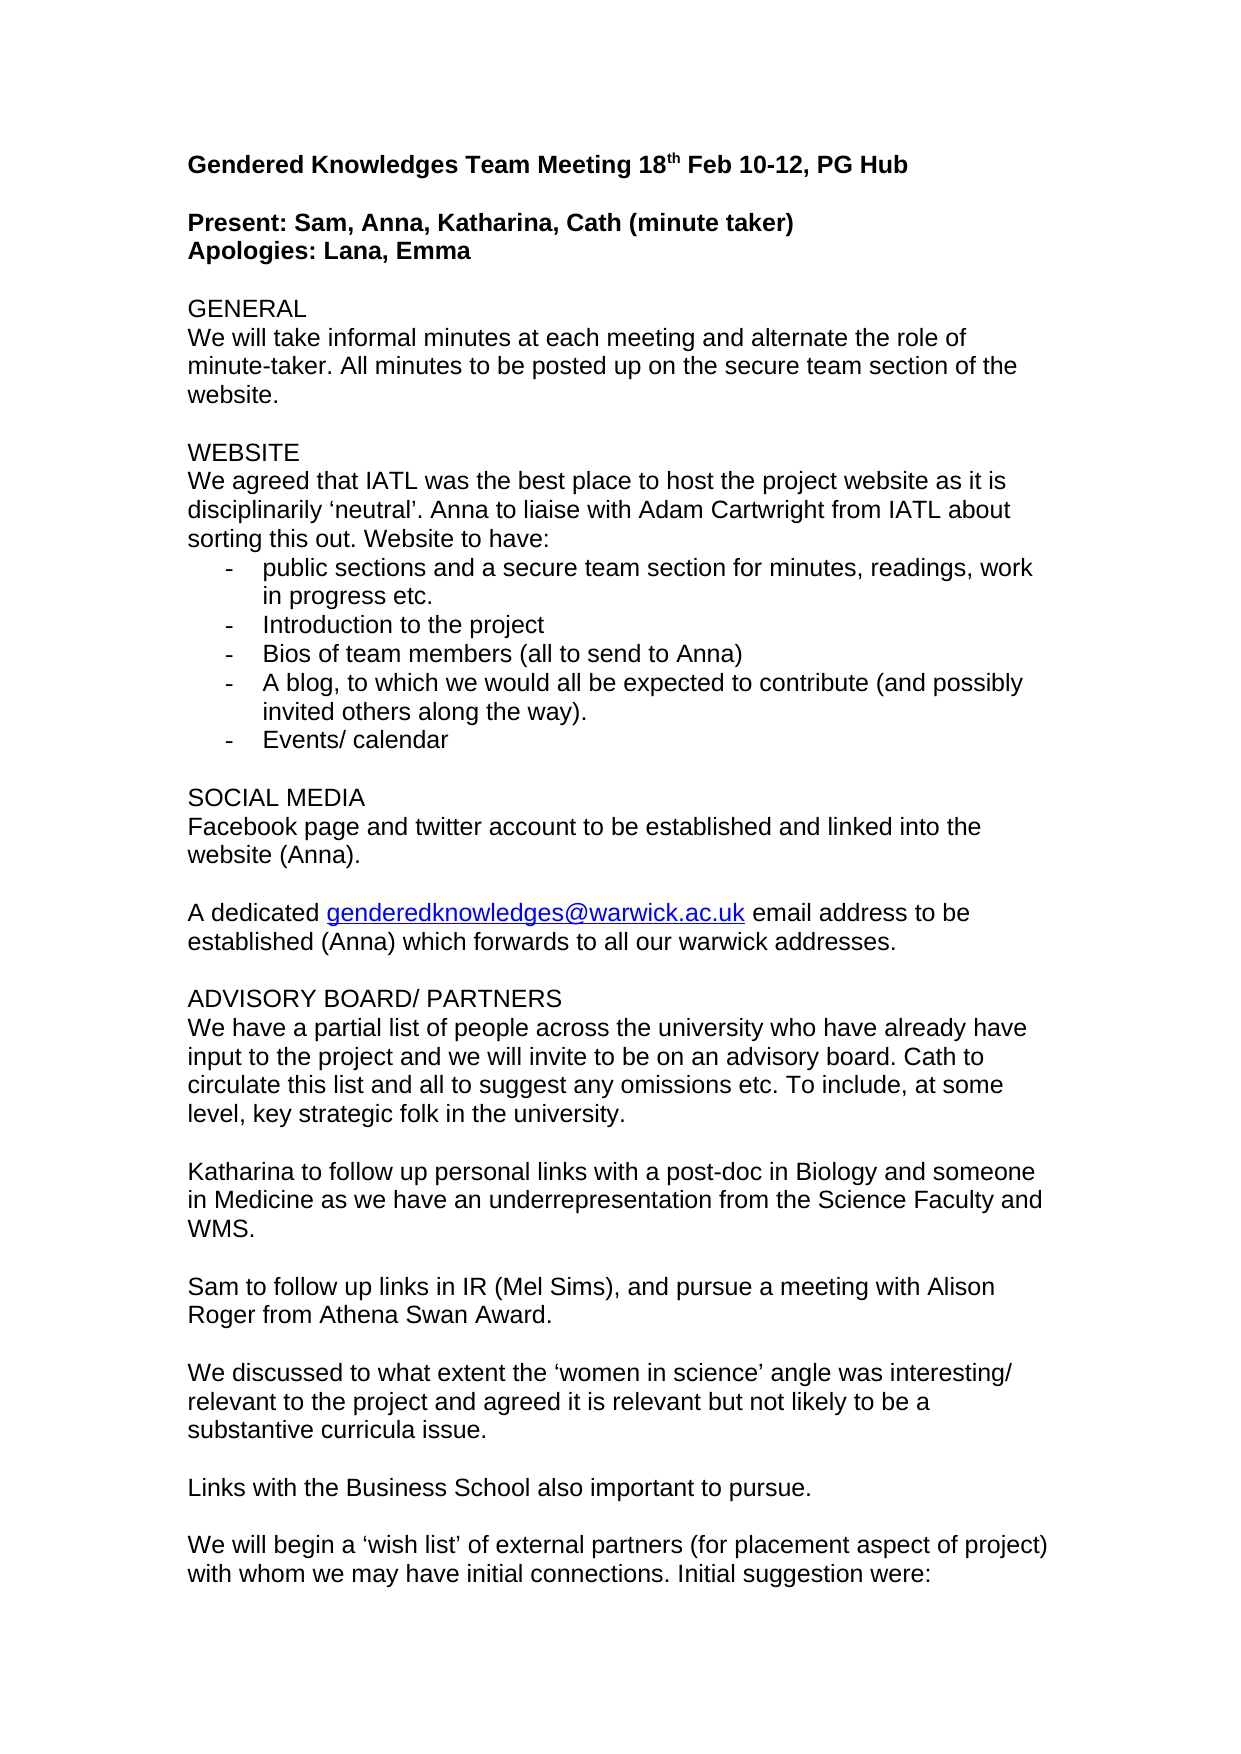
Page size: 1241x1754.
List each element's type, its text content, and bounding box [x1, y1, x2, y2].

text We agreed that IATL was the best place to host the project website as it is disciplinarily ‘neutral’. Anna to liaise with Adam Cartwright from IATL about sorting this out. Website to have: [187, 466, 1053, 552]
text We discussed to what extent the ‘women in science’ angle was interesting/ relevant to the project and agreed it is relevant but not likely to be a substantive curricula issue. [187, 1358, 1053, 1444]
text Links with the Business School also important to pursue. [187, 1473, 1053, 1502]
text ADVISORY BOARD/ PARTNERS [187, 984, 1053, 1013]
list Introduction to the project [225, 610, 1053, 639]
text We have a partial list of people across the university who have already have input to the project and we will invite to be on an advisory board. Cath to circulate this list and all to suggest any omissions etc. To include, at some level, key strategic folk in the university. [187, 1013, 1053, 1128]
list Events/ calendar [225, 725, 1053, 754]
text Apologies: Lana, Emma [187, 236, 1053, 265]
text Katharina to follow up personal links with a post-doc in Biology and someone in Medicine as we have an underrepresentation from the Science Faculty and WMS. [187, 1157, 1053, 1243]
text Gendered Knowledges Team Meeting 18th Feb 10-12, PG Hub [187, 150, 1053, 179]
text We will take informal minutes at each meeting and alternate the role of minute-taker. All minutes to be posted up on the secure team section of the website. [187, 322, 1053, 409]
text Present: Sam, Anna, Katharina, Cath (minute taker) [187, 207, 1053, 236]
list Bios of team members (all to send to Anna) [225, 639, 1053, 668]
text We will begin a ‘wish list’ of external partners (for placement aspect of project) with whom we may have initial connections. Initial suggestion were: [187, 1531, 1053, 1588]
text Sam to follow up links in IR (Mel Sims), and pursue a meeting with Alison Roger from Athena Swan Award. [187, 1272, 1053, 1329]
text A dedicated genderedknowledges@warwick.ac.uk email address to be established (Anna) which forwards to all our warwick addresses. [187, 898, 1053, 956]
list A blog, to which we would all be expected to contribute (and possibly invited others along the way). [225, 668, 1053, 725]
list public sections and a secure team section for minutes, readings, work in progress etc. [225, 552, 1053, 610]
text GENERAL [187, 294, 1053, 322]
text SOCIAL MEDIA [187, 783, 1053, 812]
text Facebook page and twitter account to be established and linked into the website (Anna). [187, 812, 1053, 869]
text WEBSITE [187, 437, 1053, 466]
